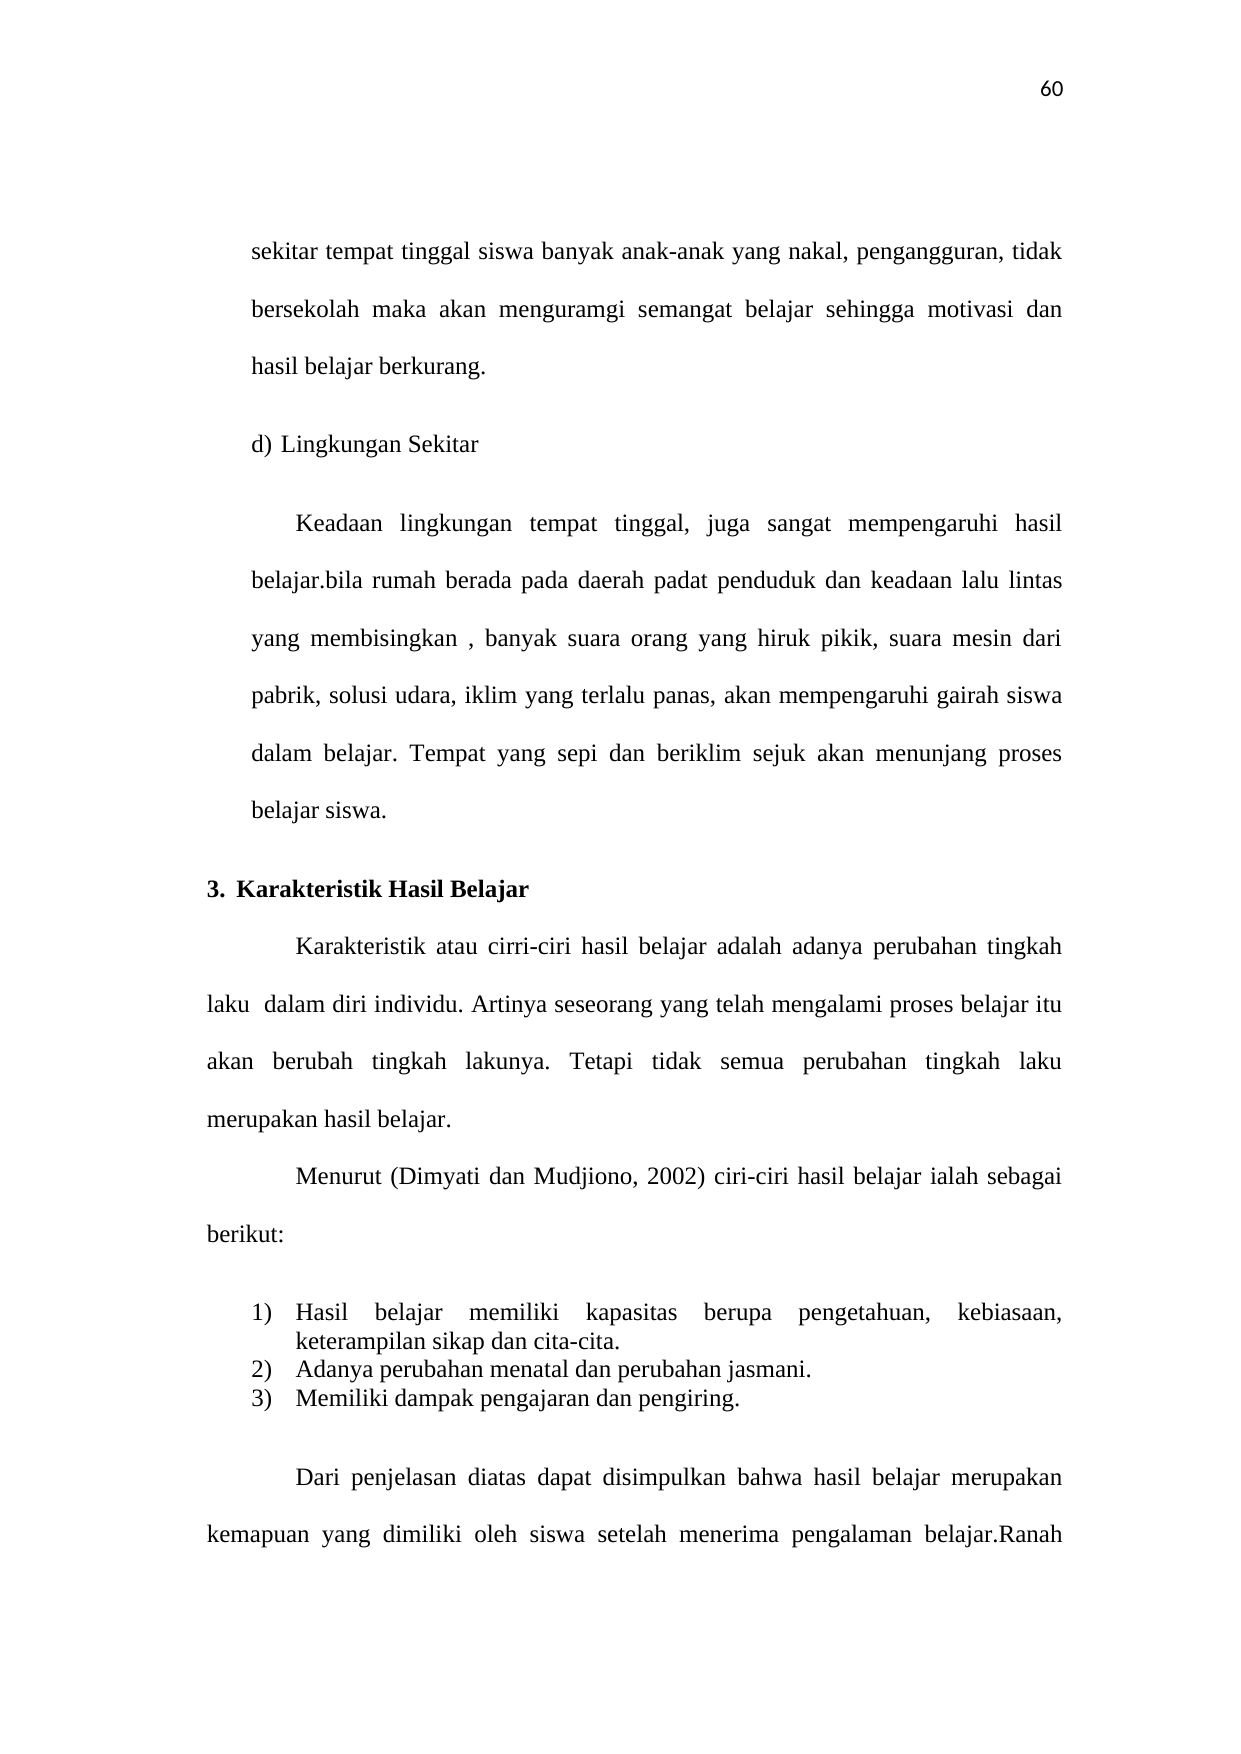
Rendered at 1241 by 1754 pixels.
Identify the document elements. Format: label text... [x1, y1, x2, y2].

list Karakteristik Hasil Belajar [207, 874, 1063, 902]
text Menurut (Dimyati dan Mudjiono, 2002) ciri-ciri hasil belajar ialah sebagai berikut: [207, 1161, 1063, 1247]
list Memiliki dampak pengajaran dan pengiring. [251, 1383, 1063, 1412]
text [207, 1462, 1063, 1548]
text Karakteristik atau cirri-ciri hasil belajar adalah adanya perubahan tingkah laku dalam diri individu. Artinya seseorang yang telah mengalami proses belajar itu akan berubah tingkah lakunya. Tetapi tidak semua perubahan tingkah laku merupakan hasil belajar. [207, 931, 1063, 1132]
list Lingkungan Sekitar [251, 429, 1063, 458]
list Hasil belajar memiliki kapasitas berupa pengetahuan, kebiasaan, keterampilan sikap dan cita-cita. [251, 1297, 1063, 1354]
list Adanya perubahan menatal dan perubahan jasmani. [251, 1354, 1063, 1383]
text Keadaan lingkungan tempat tinggal, juga sangat mempengaruhi hasil belajar.bila rumah berada pada daerah padat penduduk dan keadaan lalu lintas yang membisingkan , banyak suara orang yang hiruk pikik, suara mesin dari pabrik, solusi udara, iklim yang terlalu panas, akan mempengaruhi gairah siswa dalam belajar. Tempat yang sepi dan beriklim sejuk akan menunjang proses belajar siswa. [251, 508, 1063, 824]
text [251, 236, 1063, 380]
